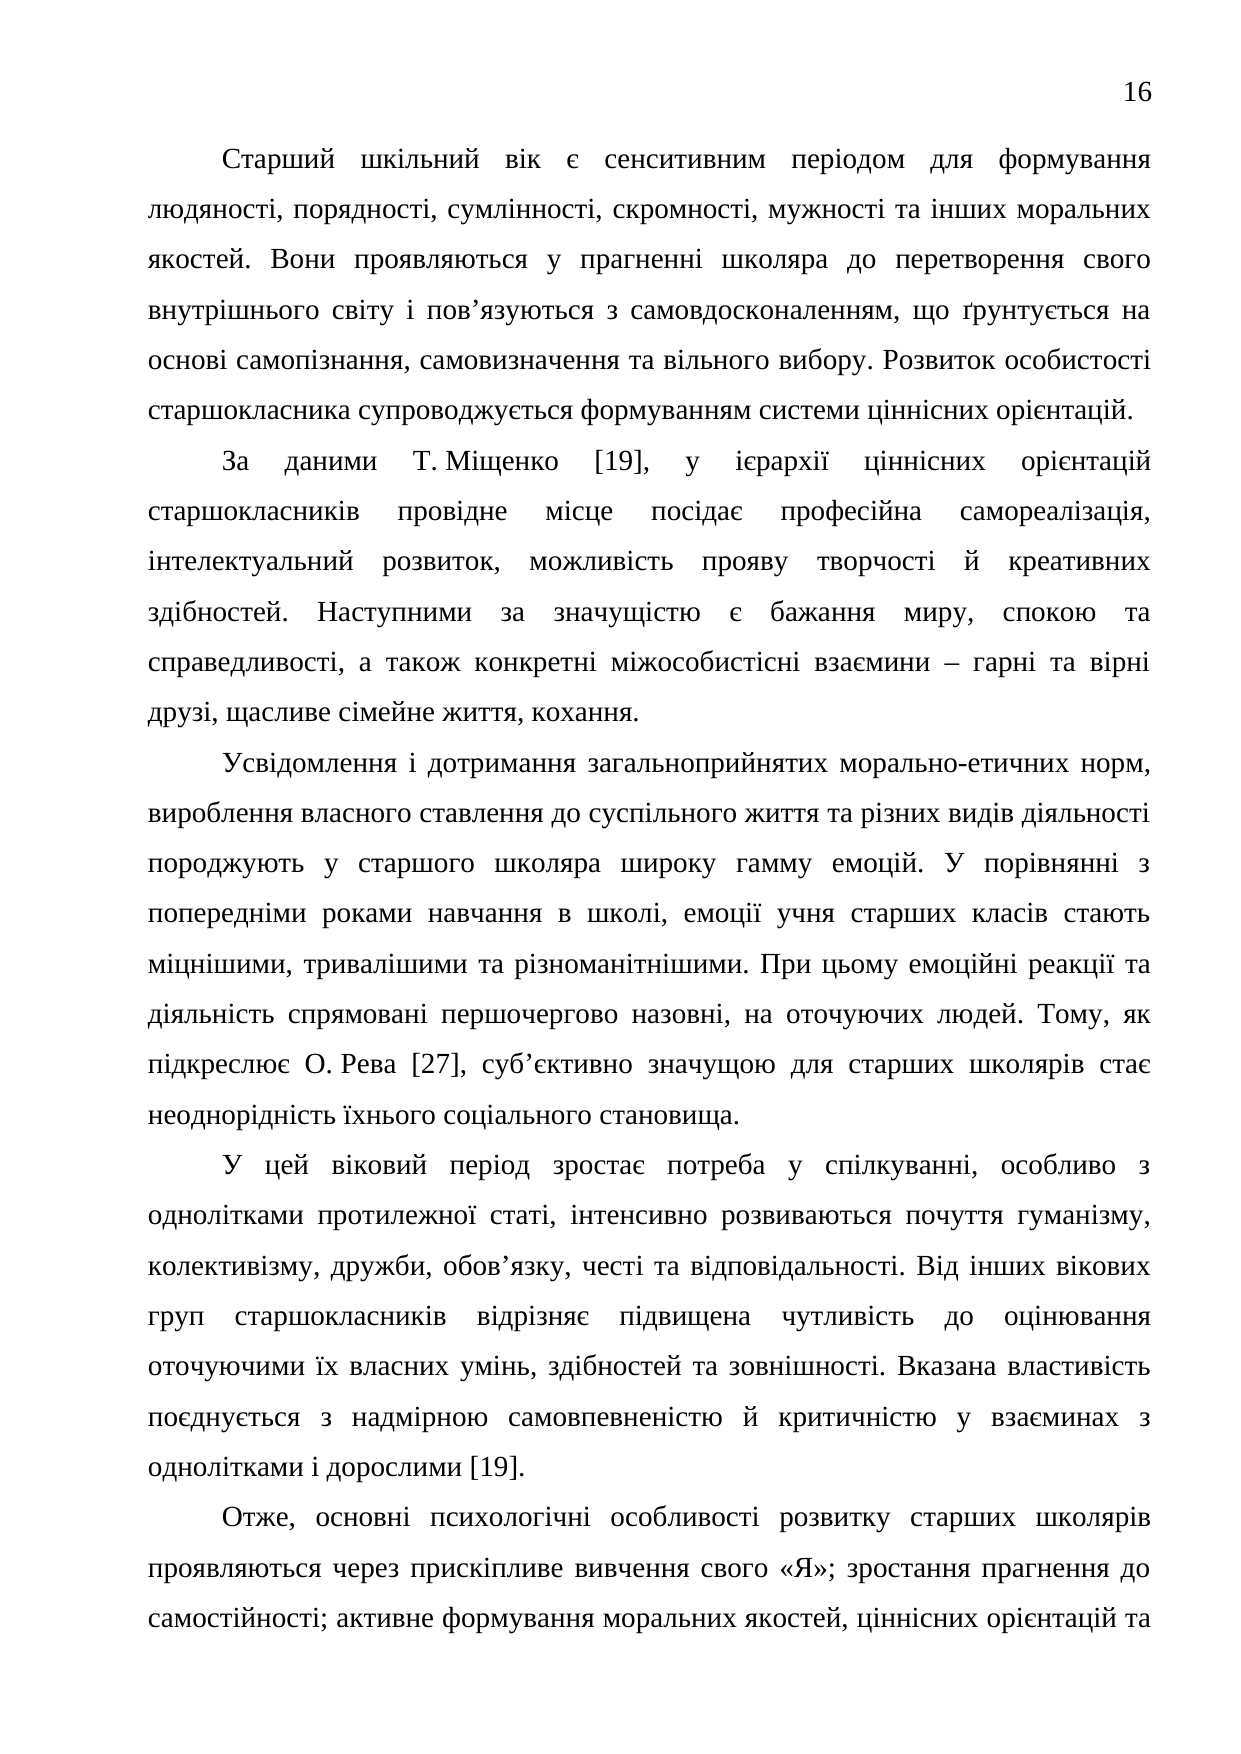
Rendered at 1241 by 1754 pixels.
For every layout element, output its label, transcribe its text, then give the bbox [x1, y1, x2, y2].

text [148, 1499, 1152, 1633]
text Усвідомлення і дотримання загальноприйнятих морально-етичних норм, вироблення власного ставлення до суспільного життя та різних видів діяльності породжують у старшого школяра широку гамму емоцій. У порівнянні з попередніми роками навчання в школі, емоції учня старших класів стають міцнішими, тривалішими та різноманітнішими. При цьому емоційні реакції та діяльність спрямовані першочергово назовні, на оточуючих людей. Тому, як підкреслює О. Рева [27], суб’єктивно значущою для старших школярів стає неоднорідність їхнього соціального становища. [148, 745, 1152, 1130]
text Старший шкільний вік є сенситивним періодом для формування людяності, порядності, сумлінності, скромності, мужності та інших моральних якостей. Вони проявляються у прагненні школяра до перетворення свого внутрішнього світу і пов’язуються з самовдосконаленням, що ґрунтується на основі самопізнання, самовизначення та вільного вибору. Розвиток особистості старшокласника супроводжується формуванням системи ціннісних орієнтацій. [148, 141, 1152, 426]
text У цей віковий період зростає потреба у спілкуванні, особливо з однолітками протилежної статі, інтенсивно розвиваються почуття гуманізму, колективізму, дружби, обов’язку, честі та відповідальності. Від інших вікових груп старшокласників відрізняє підвищена чутливість до оцінювання оточуючими їх власних умінь, здібностей та зовнішності. Вказана властивість поєднується з надмірною самовпевненістю й критичністю у взаєминах з однолітками і дорослими [19]. [148, 1147, 1152, 1483]
text За даними Т. Міщенко [19], у ієрархії ціннісних орієнтацій старшокласників провідне місце посідає професійна самореалізація, інтелектуальний розвиток, можливість прояву творчості й креативних здібностей. Наступними за значущістю є бажання миру, спокою та справедливості, а також конкретні міжособистісні взаємини – гарні та вірні друзі, щасливе сімейне життя, кохання. [148, 443, 1152, 728]
